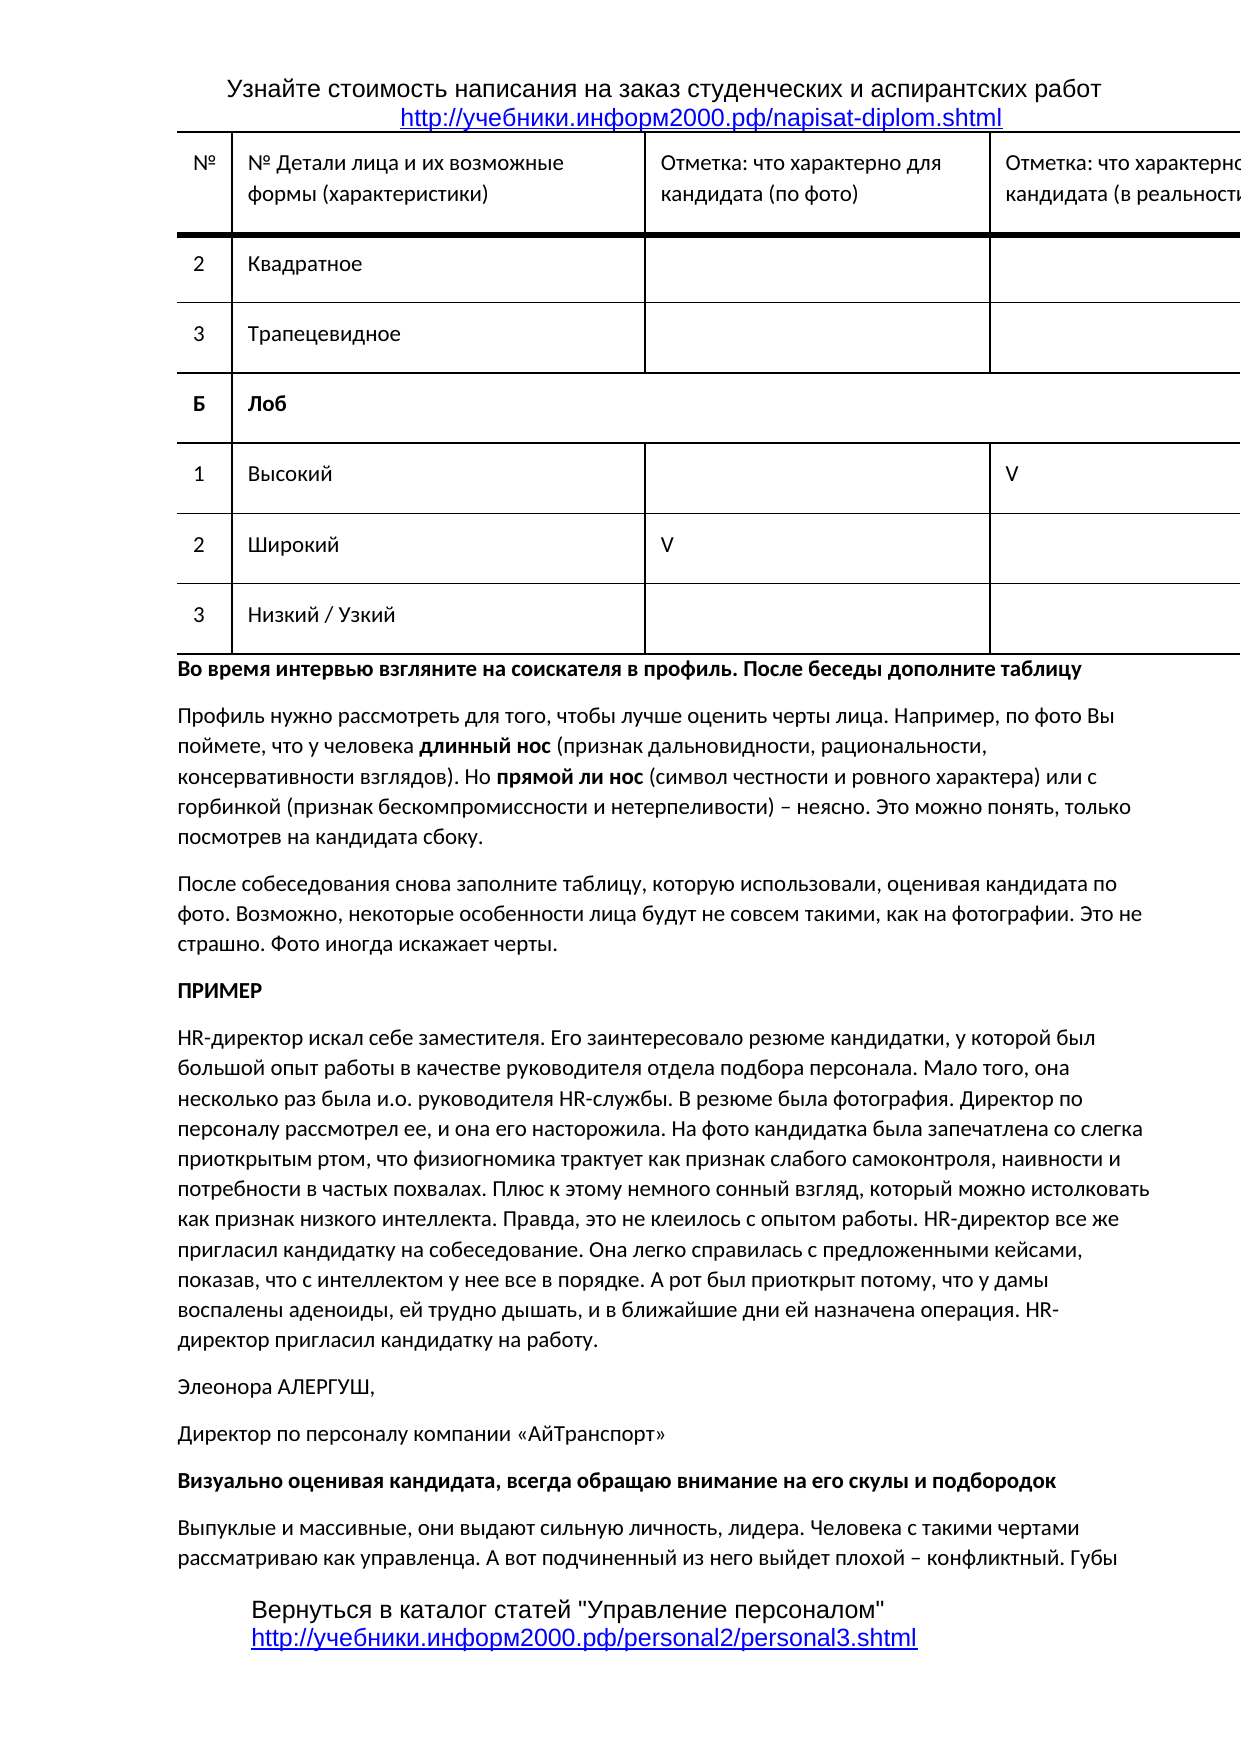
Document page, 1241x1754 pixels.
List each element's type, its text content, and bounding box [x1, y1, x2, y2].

text Элеонора АЛЕРГУШ, [177, 1372, 1152, 1400]
table_cell [646, 238, 989, 302]
table_cell Широкий [233, 514, 644, 583]
table_cell [991, 514, 1240, 583]
table_cell 3 [177, 584, 231, 653]
table_cell 3 [177, 303, 231, 372]
table_cell [991, 238, 1240, 302]
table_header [233, 133, 644, 232]
table_cell [646, 303, 989, 372]
text Во время интервью взгляните на соискателя в профиль. После беседы дополните таблицу [177, 655, 1152, 682]
table_cell [646, 584, 989, 653]
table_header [991, 133, 1240, 232]
table_cell 1 [177, 444, 231, 512]
table_cell [646, 444, 989, 512]
table_cell Высокий [233, 444, 644, 512]
text Визуально оценивая кандидата, всегда обращаю внимание на его скулы и подбородок [177, 1466, 1152, 1494]
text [177, 1513, 1152, 1571]
table_cell [991, 584, 1240, 653]
table_cell 2 [177, 238, 231, 302]
table_cell 2 [177, 514, 231, 583]
table_cell V [646, 514, 989, 583]
table_cell Низкий / Узкий [233, 584, 644, 653]
table_cell Б [177, 374, 231, 442]
table_header № [177, 133, 231, 232]
table_cell V [991, 444, 1240, 512]
text Профиль нужно рассмотреть для того, чтобы лучше оценить черты лица. Например, по фото Вы поймете, что у человека длинный нос (признак дальновидности, рациональности, консервативности взглядов). Но прямой ли нос (символ честности и ровного характера) или с горбинкой (признак бескомпромиссности и нетерпеливости) – неясно. Это можно понять, только посмотрев на кандидата сбоку. [177, 701, 1152, 850]
table_cell Квадратное [233, 238, 644, 302]
table_cell [991, 303, 1240, 372]
table_cell Трапецевидное [233, 303, 644, 372]
text После собеседования снова заполните таблицу, которую использовали, оценивая кандидата по фото. Возможно, некоторые особенности лица будут не совсем такими, как на фотографии. Это не страшно. Фото иногда искажает черты. [177, 869, 1152, 957]
text Директор по персоналу компании «АйТранспорт» [177, 1419, 1152, 1447]
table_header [646, 133, 989, 232]
table_cell Лоб [233, 374, 1240, 442]
text ПРИМЕР [177, 976, 1152, 1004]
text HR-директор искал себе заместителя. Его заинтересовало резюме кандидатки, у которой был большой опыт работы в качестве руководителя отдела подбора персонала. Мало того, она несколько раз была и.о. руководителя HR-службы. В резюме была фотография. Директор по персоналу рассмотрел ее, и она его насторожила. На фото кандидатка была запечатлена со слегка приоткрытым ртом, что физиогномика трактует как признак слабого самоконтроля, наивности и потребности в частых похвалах. Плюс к этому немного сонный взгляд, который можно истолковать как признак низкого интеллекта. Правда, это не клеилось с опытом работы. HR-директор все же пригласил кандидатку на собеседование. Она легко справилась с предложенными кейсами, показав, что с интеллектом у нее все в порядке. А рот был приоткрыт потому, что у дамы воспалены аденоиды, ей трудно дышать, и в ближайшие дни ей назначена операция. HR-директор пригласил кандидатку на работу. [177, 1023, 1152, 1353]
